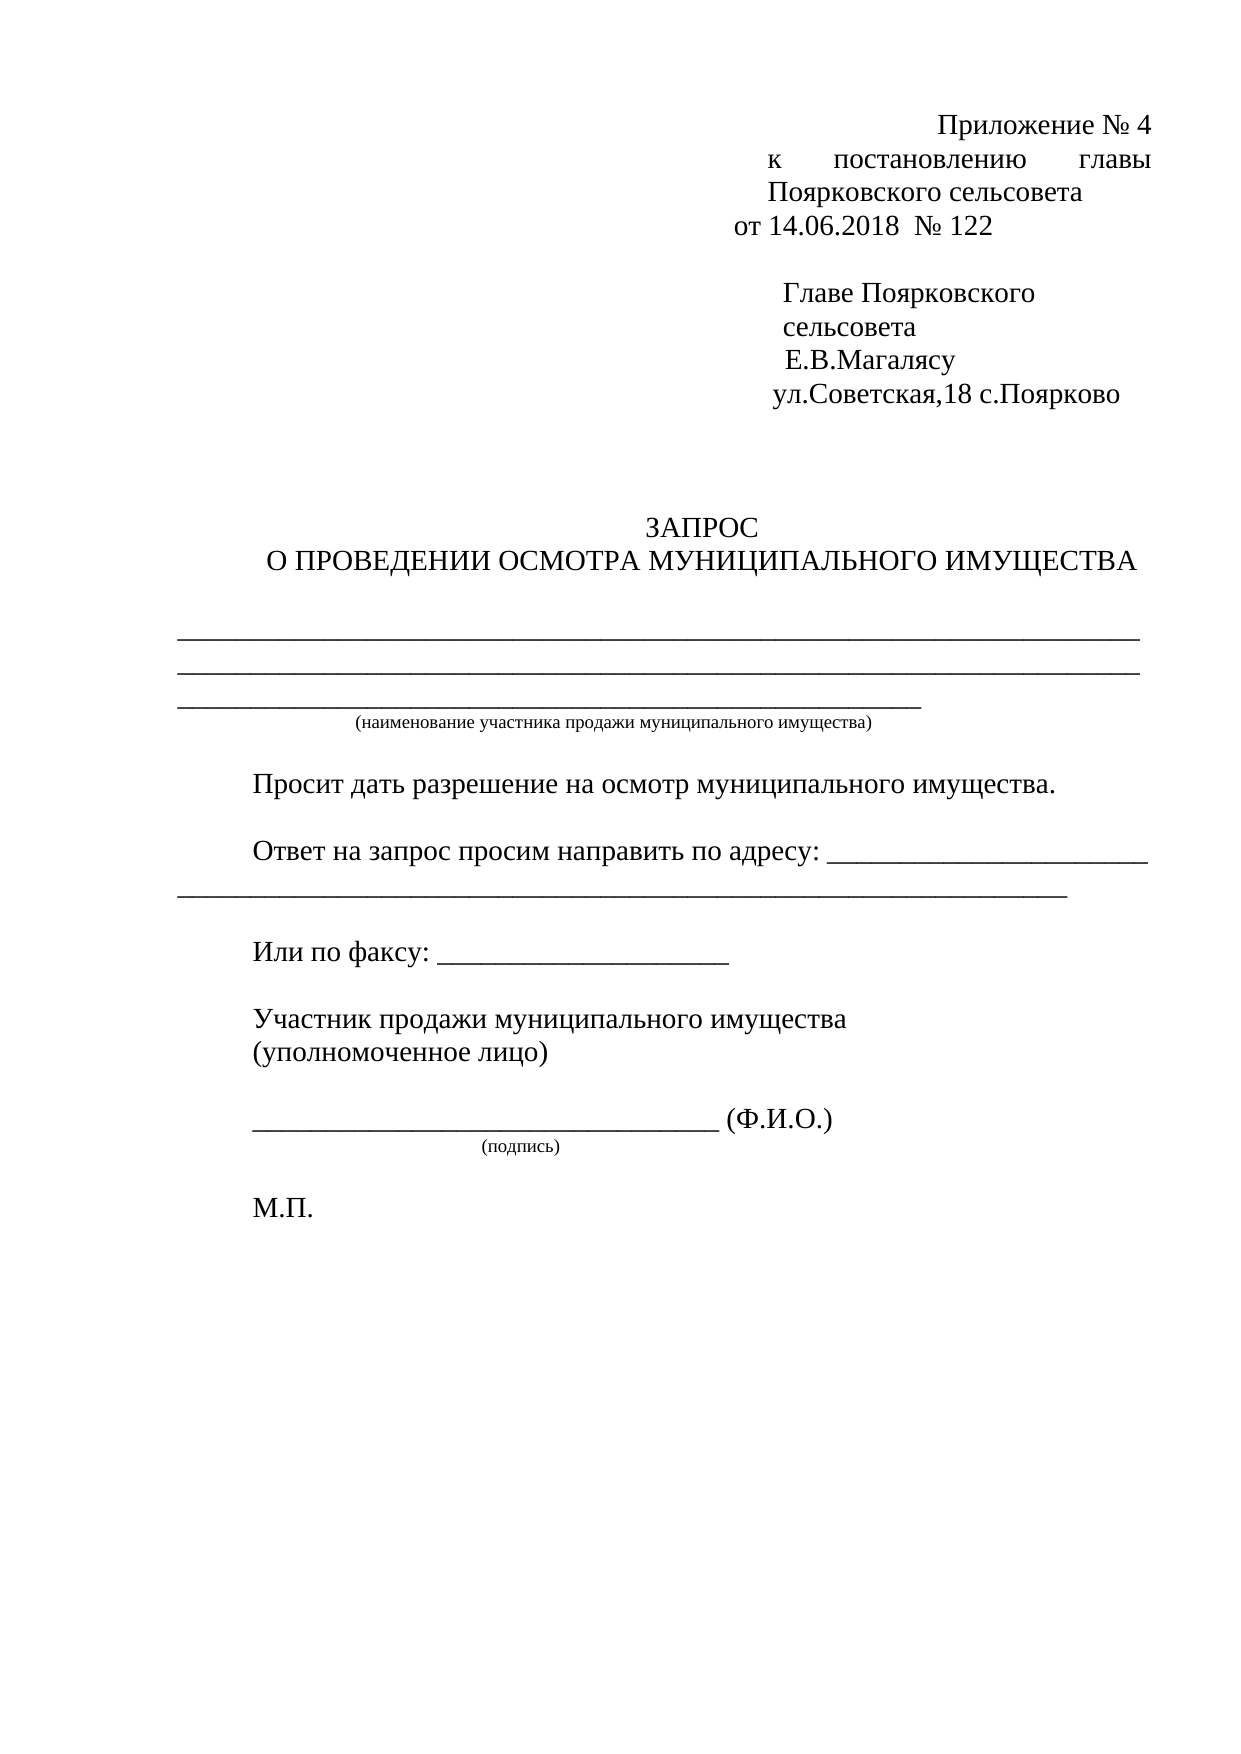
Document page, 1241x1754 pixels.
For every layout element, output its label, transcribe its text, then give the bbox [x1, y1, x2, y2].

text Е.В.Магалясу [177, 342, 1152, 376]
text ЗАПРОС [177, 510, 1152, 543]
text Участник продажи муниципального имущества [177, 1001, 1152, 1034]
text М.П. [177, 1190, 1152, 1224]
text Главе Поярковского сельсовета [783, 275, 1152, 342]
text _____________________________________________________________ [177, 867, 1152, 900]
text Ответ на запрос просим направить по адресу: ______________________ [177, 833, 1152, 867]
text от 14.06.2018 № 122 [177, 208, 1152, 242]
text Приложение № 4 [177, 107, 1152, 141]
text (уполномоченное лицо) [177, 1034, 1152, 1068]
text ________________________________ (Ф.И.О.) [177, 1102, 1152, 1135]
text О ПРОВЕДЕНИИ ОСМОТРА МУНИЦИПАЛЬНОГО ИМУЩЕСТВА [177, 543, 1152, 577]
text Или по факсу: ____________________ [177, 934, 1152, 967]
text (подпись) [177, 1135, 1152, 1157]
text ул.Советская,18 с.Поярково [177, 376, 1152, 409]
text Просит дать разрешение на осмотр муниципального имущества. [177, 766, 1152, 800]
text (наименование участника продажи муниципального имущества) [177, 711, 1152, 733]
text к постановлению главы Поярковского сельсовета [767, 141, 1152, 208]
text _______________________________________________________________________________________________________________________________________________________________________________________ [177, 611, 1152, 711]
